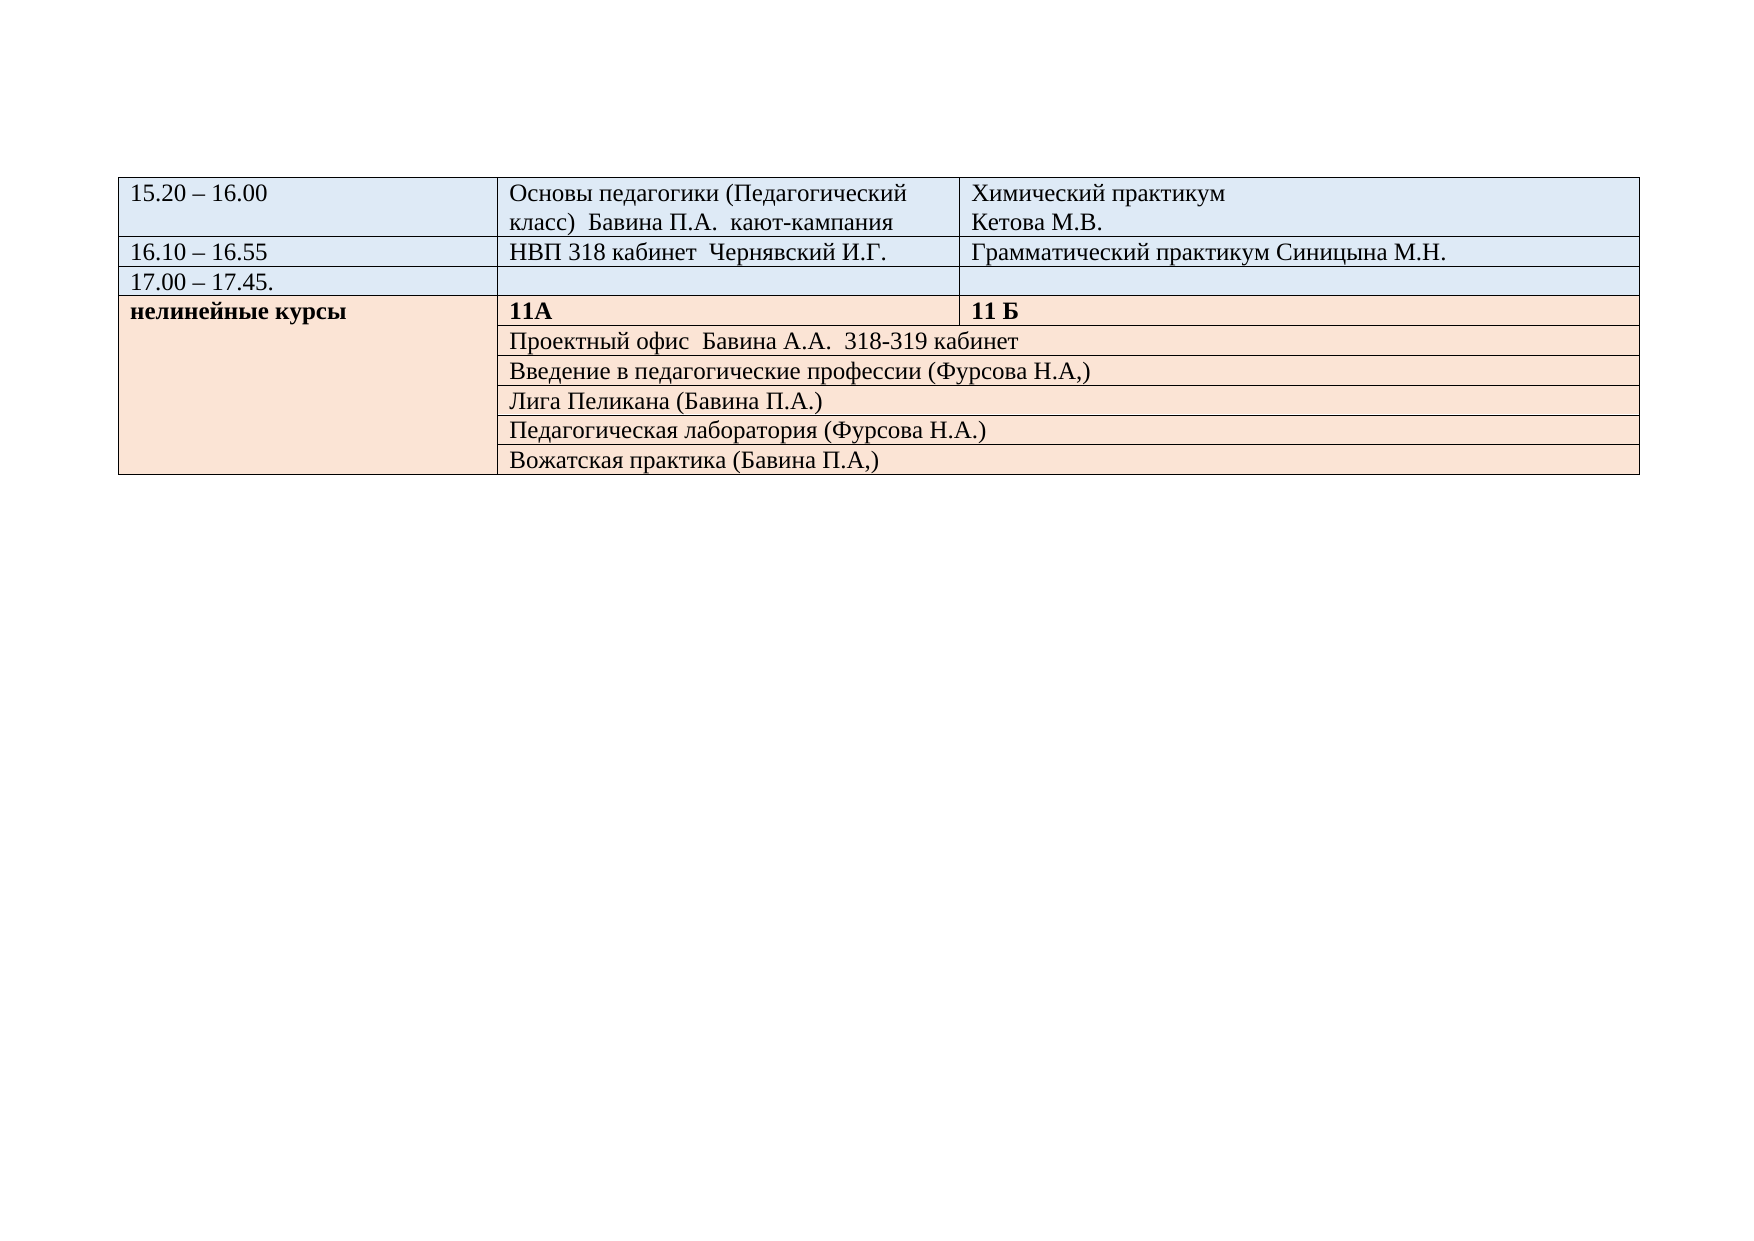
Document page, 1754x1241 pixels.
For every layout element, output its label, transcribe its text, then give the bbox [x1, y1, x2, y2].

table_cell Введение в педагогические профессии (Фурсова Н.А,) [498, 356, 1639, 385]
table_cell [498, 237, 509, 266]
table_cell 11А [498, 296, 959, 325]
table_cell Проектный офис Бавина А.А. 318-319 кабинет [498, 326, 1639, 355]
table_cell [1628, 267, 1639, 295]
table_cell нелинейные курсы [119, 296, 497, 474]
table_cell [960, 267, 971, 295]
table_cell 15.20 – 16.00 [119, 178, 497, 236]
table_cell [498, 267, 509, 295]
table_cell Педагогическая лаборатория (Фурсова Н.А.) [498, 416, 1639, 444]
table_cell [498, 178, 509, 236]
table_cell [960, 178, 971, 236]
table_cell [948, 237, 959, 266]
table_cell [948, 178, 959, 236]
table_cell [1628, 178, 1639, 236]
table_cell Вожатская практика (Бавина П.А,) [498, 445, 1639, 474]
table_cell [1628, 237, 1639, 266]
table_cell [948, 267, 959, 295]
table_cell 11 Б [960, 296, 1639, 325]
table_cell Лига Пеликана (Бавина П.А.) [498, 386, 1639, 414]
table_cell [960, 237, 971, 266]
